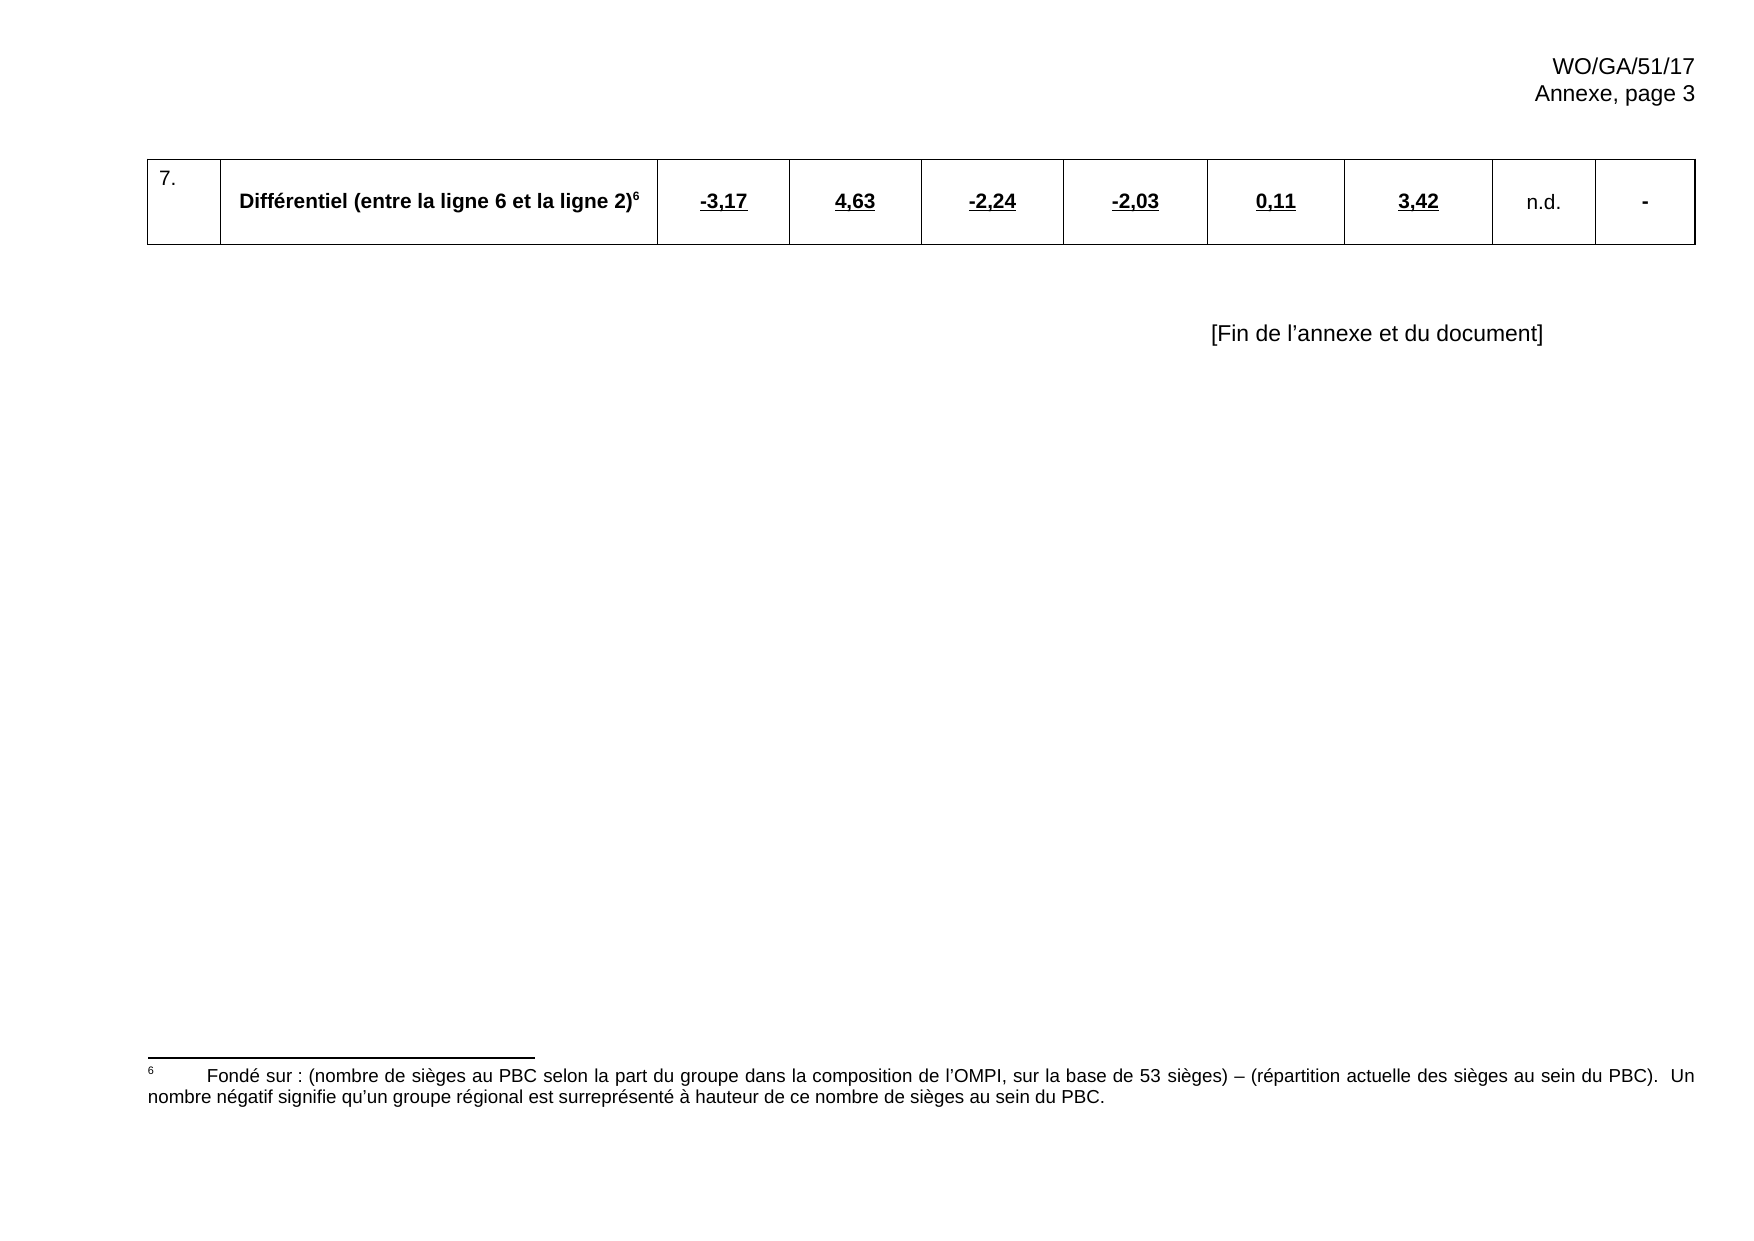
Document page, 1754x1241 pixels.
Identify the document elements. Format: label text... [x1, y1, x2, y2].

table_cell -2,03 [1064, 160, 1207, 244]
table_cell -3,17 [658, 160, 789, 244]
table_cell n.d. [1493, 160, 1595, 244]
table_cell Différentiel (entre la ligne 6 et la ligne 2) [221, 160, 657, 244]
table_cell - [1596, 160, 1694, 244]
table_cell [148, 160, 220, 244]
table_cell 0,11 [1208, 160, 1344, 244]
table_cell 4,63 [790, 160, 921, 244]
text [Fin de l’annexe et du document] [1211, 320, 1695, 346]
table_cell 3,42 [1345, 160, 1492, 244]
table_cell -2,24 [922, 160, 1063, 244]
